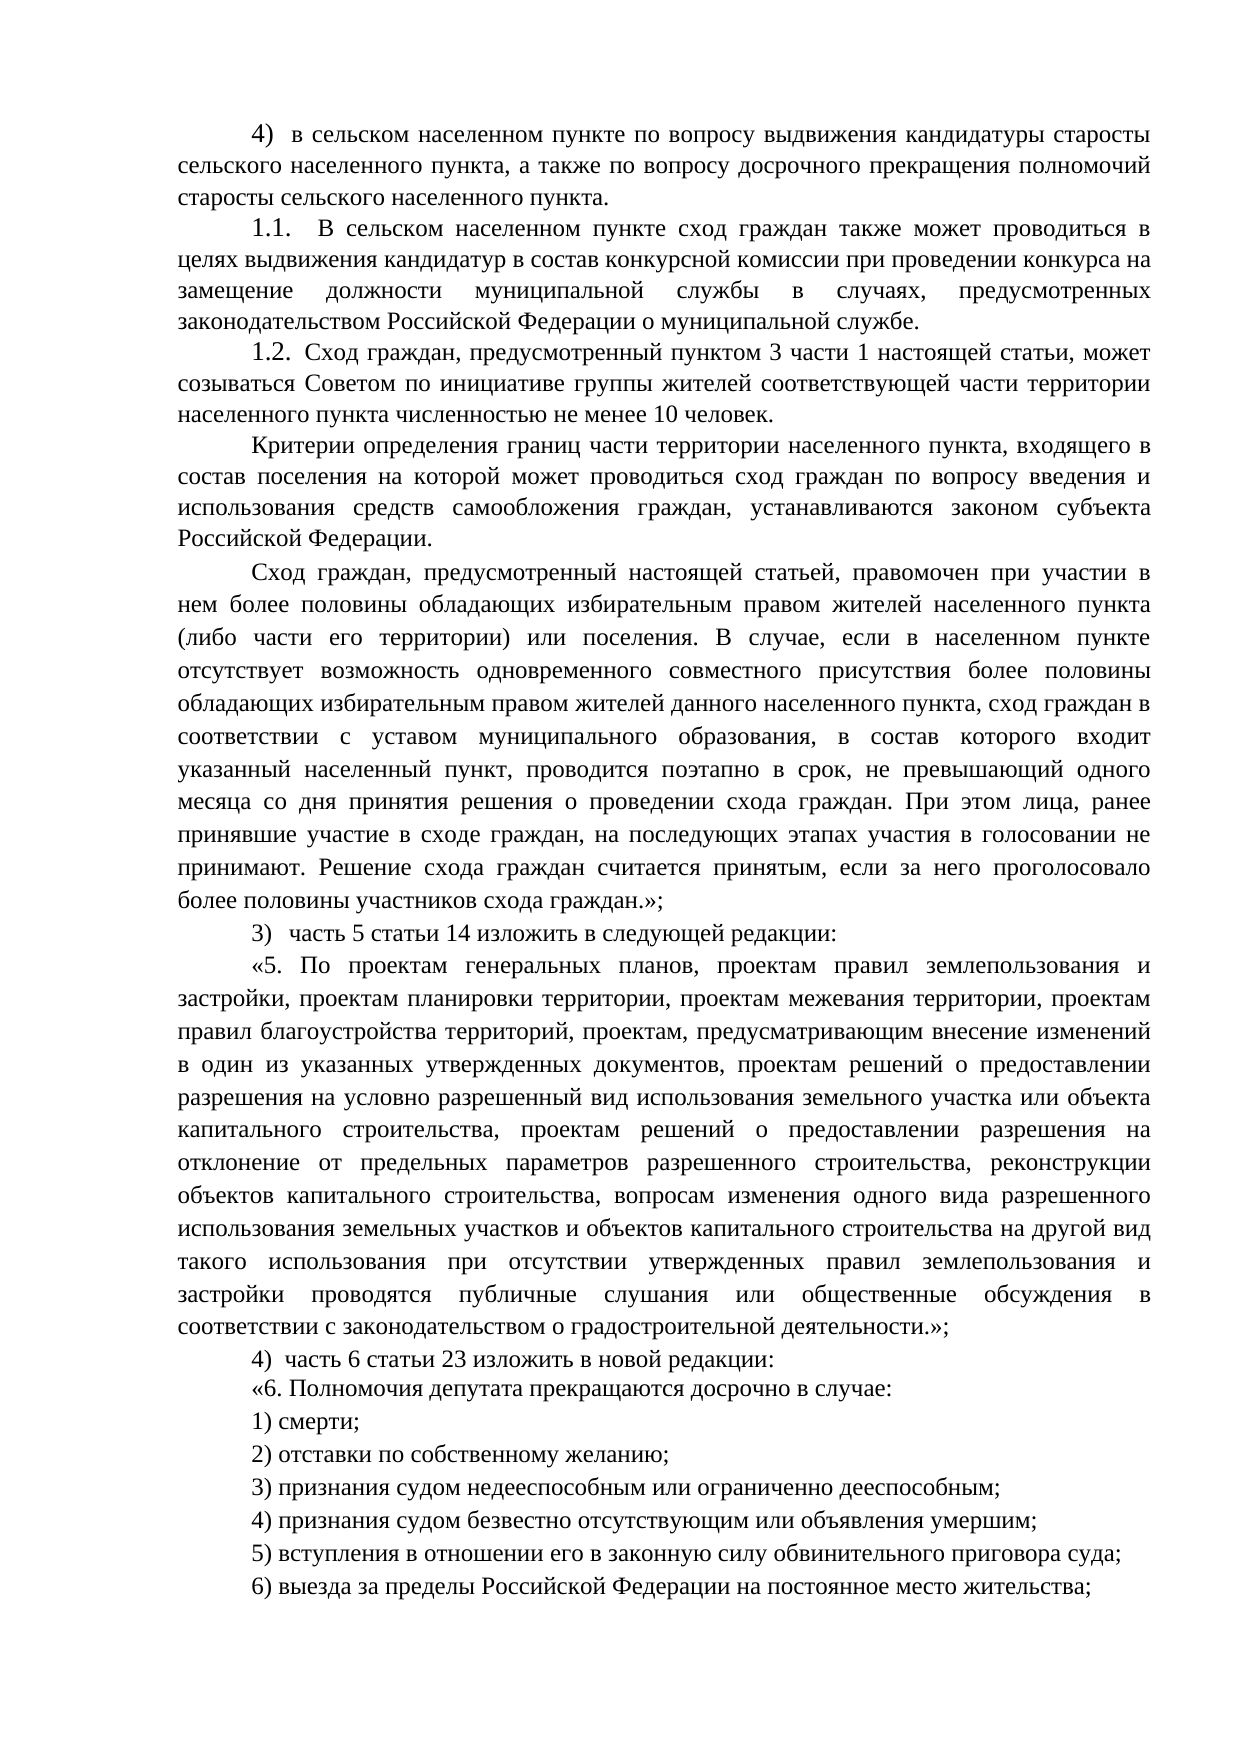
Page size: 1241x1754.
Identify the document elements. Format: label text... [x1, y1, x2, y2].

list Сход граждан, предусмотренный пунктом 3 части 1 настоящей статьи, может созываться Советом по инициативе группы жителей соответствующей части территории населенного пункта численностью не менее 10 человек. [177, 335, 1152, 428]
list В сельском населенном пункте сход граждан также может проводиться в целях выдвижения кандидатур в состав конкурсной комиссии при проведении конкурса на замещение должности муниципальной службы в случаях, предусмотренных законодательством Российской Федерации о муниципальной службе. [177, 211, 1152, 335]
list часть 5 статьи 14 изложить в следующей редакции: [251, 914, 1152, 946]
text 5) вступления в отношении его в законную силу обвинительного приговора суда; [177, 1538, 1152, 1567]
text 4) признания судом безвестно отсутствующим или объявления умершим; [177, 1505, 1152, 1534]
text Сход граждан, предусмотренный настоящей статьей, правомочен при участии в нем более половины обладающих избирательным правом жителей населенного пункта (либо части его территории) или поселения. В случае, если в населенном пункте отсутствует возможность одновременного совместного присутствия более половины обладающих избирательным правом жителей данного населенного пункта, сход граждан в соответствии с уставом муниципального образования, в состав которого входит указанный населенный пункт, проводится поэтапно в срок, не превышающий одного месяца со дня принятия решения о проведении схода граждан. При этом лица, ранее принявшие участие в сходе граждан, на последующих этапах участия в голосовании не принимают. Решение схода граждан считается принятым, если за него проголосовало более половины участников схода граждан.»; [177, 553, 1152, 914]
text Критерии определения границ части территории населенного пункта, входящего в состав поселения на которой может проводиться сход граждан по вопросу введения и использования средств самообложения граждан, устанавливаются законом субъекта Российской Федерации. [177, 428, 1152, 553]
list в сельском населенном пункте по вопросу выдвижения кандидатуры старосты сельского населенного пункта, а также по вопросу досрочного прекращения полномочий старосты сельского населенного пункта. [177, 118, 1152, 211]
text 4) часть 6 статьи 23 изложить в новой редакции: [177, 1340, 1152, 1373]
text 3) признания судом недееспособным или ограниченно дееспособным; [177, 1472, 1152, 1501]
text 2) отставки по собственному желанию; [177, 1439, 1152, 1468]
text 6) выезда за пределы Российской Федерации на постоянное место жительства; [177, 1571, 1152, 1600]
text 1) смерти; [177, 1406, 1152, 1435]
text «6. Полномочия депутата прекращаются досрочно в случае: [177, 1373, 1152, 1402]
